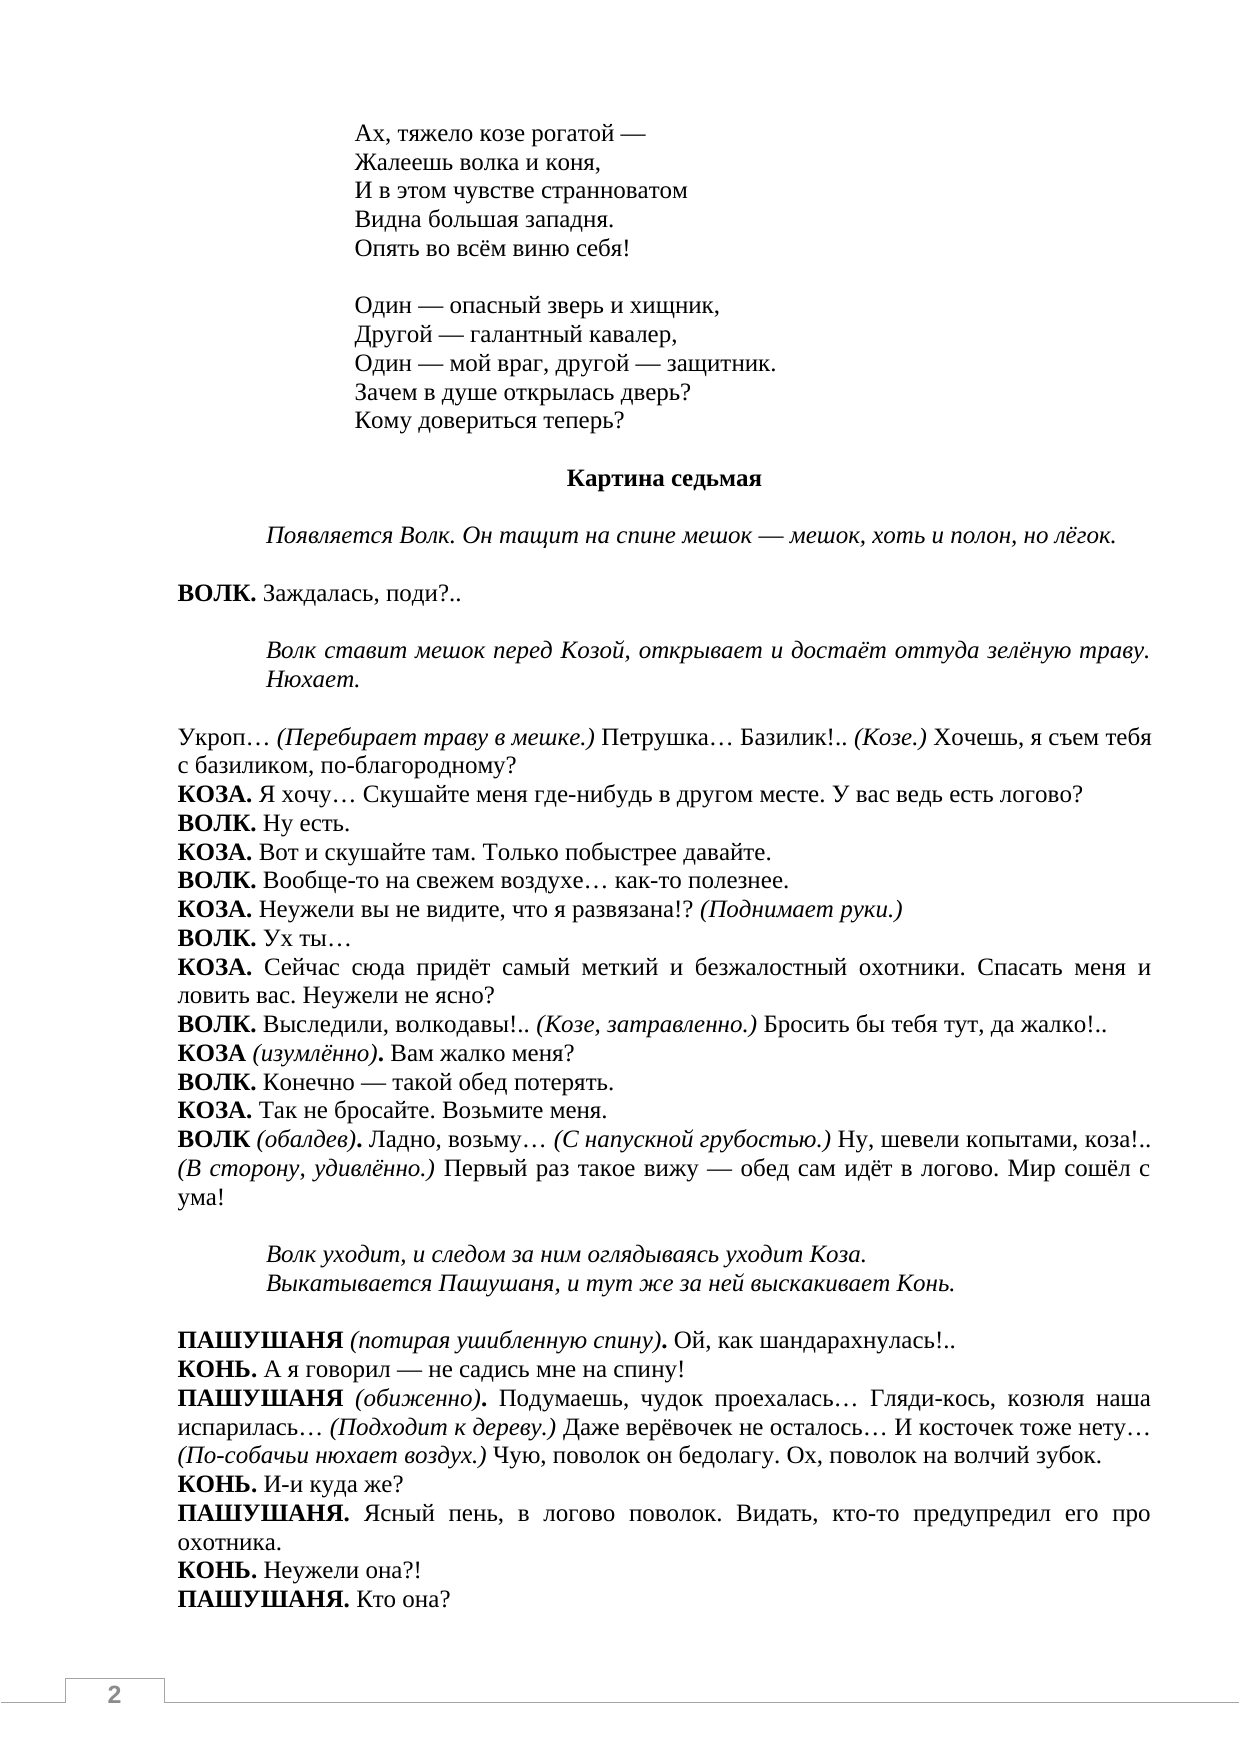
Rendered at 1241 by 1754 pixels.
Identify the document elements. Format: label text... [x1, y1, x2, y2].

text И в этом чувстве странноватом [354, 176, 1152, 204]
text Укроп… (Перебирает траву в мешке.) Петрушка… Базилик!.. (Козе.) Хочешь, я съем тебя с базиликом, по-благородному? [177, 722, 1152, 779]
text ВОЛК. Заждалась, поди?.. [177, 578, 1152, 607]
text ПАШУШАНЯ (потирая ушибленную спину). Ой, как шандарахнулась!.. [177, 1326, 1152, 1354]
text Выкатывается Пашушаня, и тут же за ней выскакивает Конь. [266, 1268, 1152, 1297]
text ВОЛК. Ну есть. [177, 808, 1152, 837]
text ВОЛК. Конечно ― такой обед потерять. [177, 1067, 1152, 1096]
text Картина седьмая [177, 463, 1152, 492]
text Опять во всём виню себя! [354, 233, 1152, 262]
text КОЗА. Сейчас сюда придёт самый меткий и безжалостный охотники. Спасать меня и ловить вас. Неужели не ясно? [177, 952, 1152, 1009]
text КОЗА. Вот и скушайте там. Только побыстрее давайте. [177, 837, 1152, 866]
text ПАШУШАНЯ (обиженно). Подумаешь, чудок проехалась… Гляди-кось, козюля наша испарилась… (Подходит к дереву.) Даже верёвочек не осталось… И косточек тоже нету… (По-собачьи нюхает воздух.) Чую, поволок он бедолагу. Ох, поволок на волчий зубок. [177, 1383, 1152, 1469]
text Другой ― галантный кавалер, [354, 319, 1152, 348]
text КОНЬ. И-и куда же? [177, 1469, 1152, 1498]
text Один ― мой враг, другой ― защитник. [354, 348, 1152, 377]
text КОЗА. Так не бросайте. Возьмите меня. [177, 1096, 1152, 1124]
text ПАШУШАНЯ. Кто она? [177, 1584, 1152, 1613]
text Жалеешь волка и коня, [354, 147, 1152, 176]
text ВОЛК. Выследили, волкодавы!.. (Козе, затравленно.) Бросить бы тебя тут, да жалко!.. [177, 1009, 1152, 1038]
text Волк ставит мешок перед Козой, открывает и достаёт оттуда зелёную траву. Нюхает. [266, 636, 1152, 693]
text Волк уходит, и следом за ним оглядываясь уходит Коза. [266, 1239, 1152, 1268]
text Видна большая западня. [354, 204, 1152, 233]
text ПАШУШАНЯ. Ясный пень, в логово поволок. Видать, кто-то предупредил его про охотника. [177, 1498, 1152, 1556]
text КОНЬ. Неужели она?! [177, 1556, 1152, 1584]
text Появляется Волк. Он тащит на спине мешок ― мешок, хоть и полон, но лёгок. [266, 521, 1152, 549]
text Кому довериться теперь? [354, 406, 1152, 434]
text КОНЬ. А я говорил ― не садись мне на спину! [177, 1354, 1152, 1383]
text КОЗА. Неужели вы не видите, что я развязана!? (Поднимает руки.) [177, 894, 1152, 923]
text Один ― опасный зверь и хищник, [354, 291, 1152, 319]
text ВОЛК. Вообще-то на свежем воздухе… как-то полезнее. [177, 866, 1152, 894]
text Зачем в душе открылась дверь? [354, 377, 1152, 406]
text КОЗА (изумлённо). Вам жалко меня? [177, 1038, 1152, 1067]
text Ах, тяжело козе рогатой ― [354, 118, 1152, 147]
text ВОЛК (обалдев). Ладно, возьму… (С напускной грубостью.) Ну, шевели копытами, коза!.. (В сторону, удивлённо.) Первый раз такое вижу ― обед сам идёт в логово. Мир сошёл с ума! [177, 1124, 1152, 1211]
text ВОЛК. Ух ты… [177, 923, 1152, 952]
text КОЗА. Я хочу… Скушайте меня где-нибудь в другом месте. У вас ведь есть логово? [177, 779, 1152, 808]
